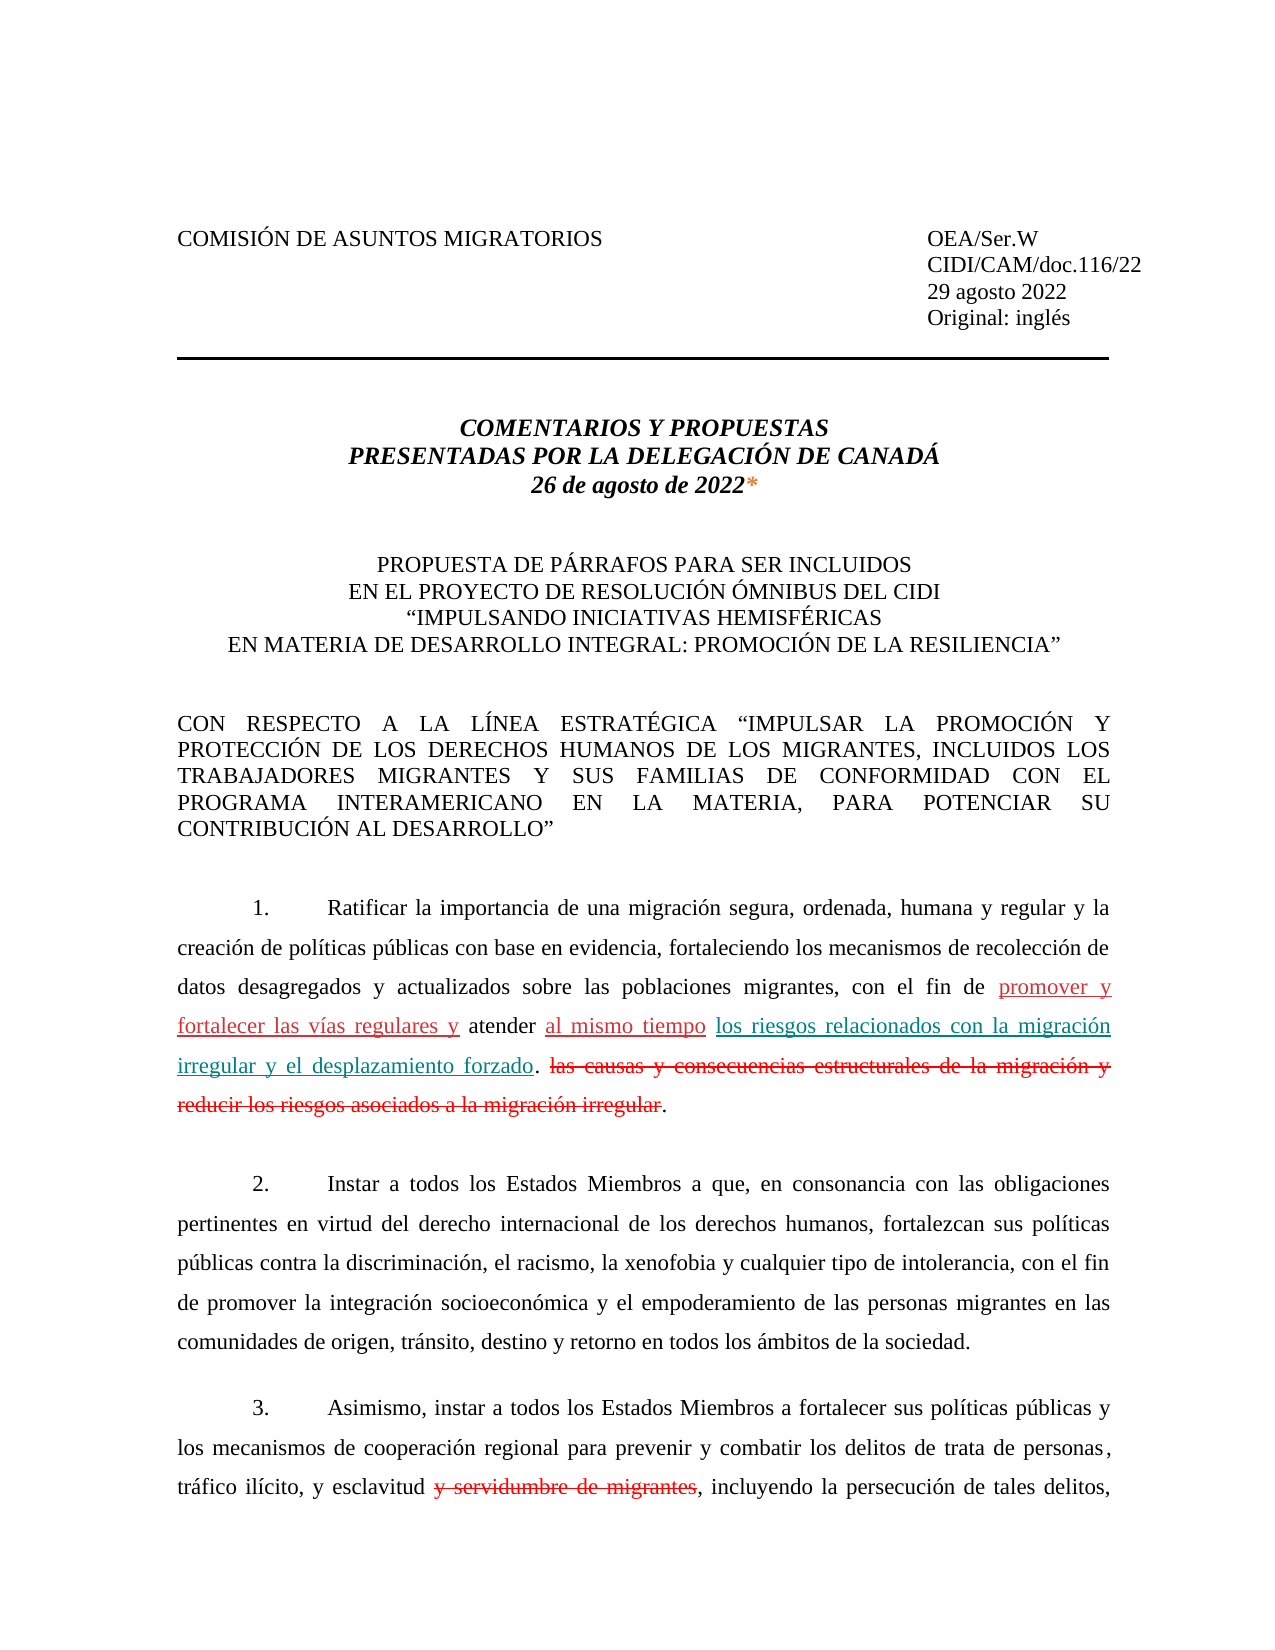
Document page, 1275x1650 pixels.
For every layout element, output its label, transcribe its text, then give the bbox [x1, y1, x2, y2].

text 29 agosto 2022 [177, 278, 1208, 304]
text CON RESPECTO A LA LÍNEA ESTRATÉGICA “IMPULSAR LA PROMOCIÓN Y PROTECCIÓN DE LOS DERECHOS HUMANOS DE LOS MIGRANTES, INCLUIDOS LOS TRABAJADORES MIGRANTES Y SUS FAMILIAS DE CONFORMIDAD CON EL PROGRAMA INTERAMERICANO EN LA MATERIA, PARA POTENCIAR SU CONTRIBUCIÓN AL DESARROLLO” [177, 710, 1111, 841]
text “IMPULSANDO INICIATIVAS HEMISFÉRICAS [177, 604, 1111, 631]
text COMISIÓN DE ASUNTOS MIGRATORIOS OEA/Ser.W [177, 225, 1208, 251]
list Instar a todos los Estados Miembros a que, en consonancia con las obligaciones pertinentes en virtud del derecho internacional de los derechos humanos, fortalezcan sus políticas públicas contra la discriminación, el racismo, la xenofobia y cualquier tipo de intolerancia, con el fin de promover la integración socioeconómica y el empoderamiento de las personas migrantes en las comunidades de origen, tránsito, destino y retorno en todos los ámbitos de la sociedad. [177, 1171, 1111, 1355]
text EN MATERIA DE DESARROLLO INTEGRAL: PROMOCIÓN DE LA RESILIENCIA” [177, 631, 1111, 657]
text PRESENTADAS POR LA DELEGACIÓN DE CANADÁ [177, 441, 1111, 470]
text EN EL PROYECTO DE RESOLUCIÓN ÓMNIBUS DEL CIDI [177, 578, 1111, 604]
text PROPUESTA DE PÁRRAFOS PARA SER INCLUIDOS [177, 552, 1111, 578]
text 26 de agosto de 2022* [177, 470, 1111, 499]
text CIDI/CAM/doc.116/22 [177, 251, 1208, 278]
list Ratificar la importancia de una migración segura, ordenada, humana y regular y la creación de políticas públicas con base en evidencia, fortaleciendo los mecanismos de recolección de datos desagregados y actualizados sobre las poblaciones migrantes, con el fin de promover y fortalecer las vías regulares y atender al mismo tiempo los riesgos relacionados con la migración irregular y el desplazamiento forzado. las causas y consecuencias estructurales de la migración y reducir los riesgos asociados a la migración irregular. [177, 894, 1111, 1118]
text COMENTARIOS Y PROPUESTAS [177, 413, 1111, 441]
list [177, 1394, 1111, 1499]
text Original: inglés [177, 304, 1208, 330]
